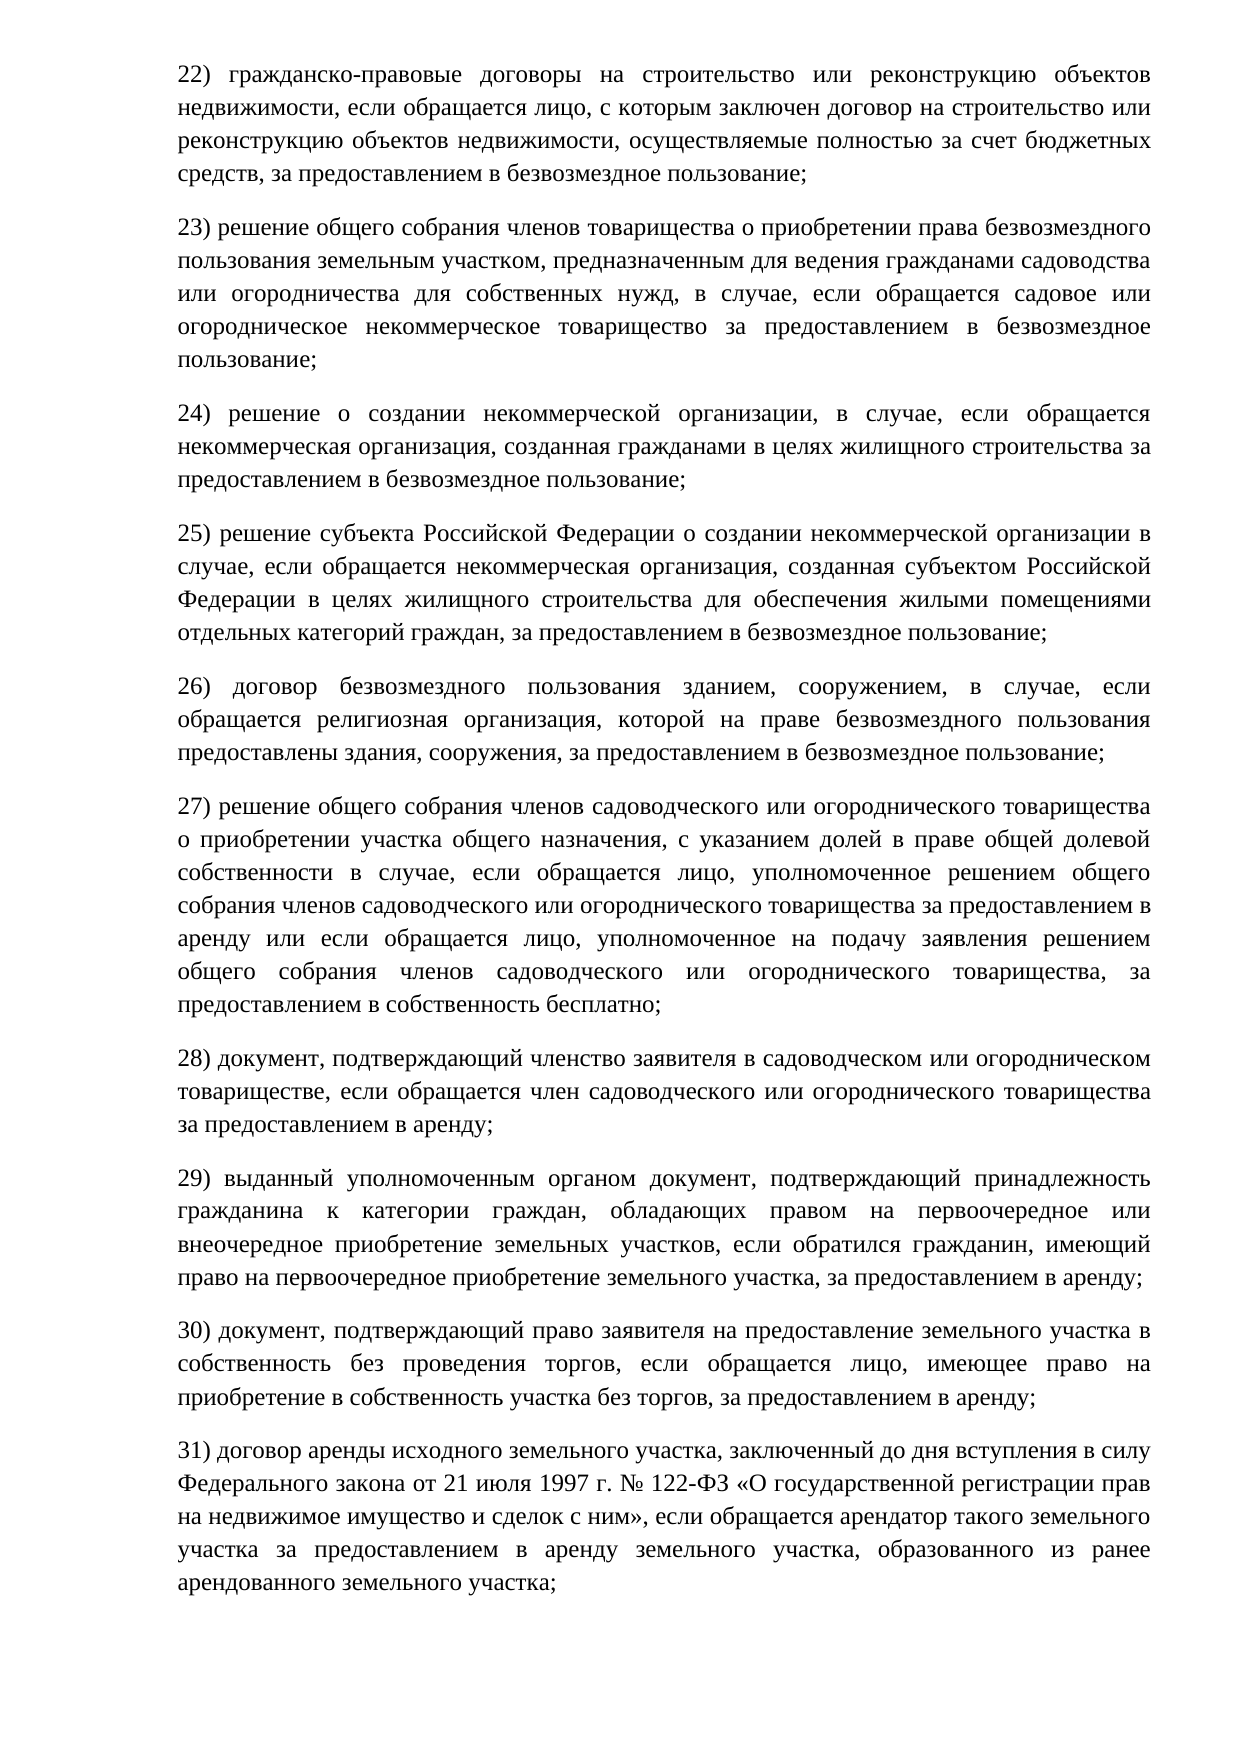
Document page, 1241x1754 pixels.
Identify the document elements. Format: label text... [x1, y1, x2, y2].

text 28) документ, подтверждающий членство заявителя в садоводческом или огородническом товариществе, если обращается член садоводческого или огороднического товарищества за предоставлением в аренду; [177, 1043, 1152, 1137]
text 24) решение о создании некоммерческой организации, в случае, если обращается некоммерческая организация, созданная гражданами в целях жилищного строительства за предоставлением в безвозмездное пользование; [177, 398, 1152, 493]
text 27) решение общего собрания членов садоводческого или огороднического товарищества о приобретении участка общего назначения, с указанием долей в праве общей долевой собственности в случае, если обращается лицо, уполномоченное решением общего собрания членов садоводческого или огороднического товарищества за предоставлением в аренду или если обращается лицо, уполномоченное на подачу заявления решением общего собрания членов садоводческого или огороднического товарищества, за предоставлением в собственность бесплатно; [177, 791, 1152, 1018]
text 26) договор безвозмездного пользования зданием, сооружением, в случае, если обращается религиозная организация, которой на праве безвозмездного пользования предоставлены здания, сооружения, за предоставлением в безвозмездное пользование; [177, 671, 1152, 766]
text 23) решение общего собрания членов товарищества о приобретении права безвозмездного пользования земельным участком, предназначенным для ведения гражданами садоводства или огородничества для собственных нужд, в случае, если обращается садовое или огородническое некоммерческое товарищество за предоставлением в безвозмездное пользование; [177, 212, 1152, 373]
text 31) договор аренды исходного земельного участка, заключенный до дня вступления в силу Федерального закона от 21 июля 1997 г. № 122-ФЗ «О государственной регистрации прав на недвижимое имущество и сделок с ним», если обращается арендатор такого земельного участка за предоставлением в аренду земельного участка, образованного из ранее арендованного земельного участка; [177, 1435, 1152, 1596]
text 22) гражданско-правовые договоры на строительство или реконструкцию объектов недвижимости, если обращается лицо, с которым заключен договор на строительство или реконструкцию объектов недвижимости, осуществляемые полностью за счет бюджетных средств, за предоставлением в безвозмездное пользование; [177, 59, 1152, 187]
text 30) документ, подтверждающий право заявителя на предоставление земельного участка в собственность без проведения торгов, если обращается лицо, имеющее право на приобретение в собственность участка без торгов, за предоставлением в аренду; [177, 1316, 1152, 1410]
text 29) выданный уполномоченным органом документ, подтверждающий принадлежность гражданина к категории граждан, обладающих правом на первоочередное или внеочередное приобретение земельных участков, если обратился гражданин, имеющий право на первоочередное приобретение земельного участка, за предоставлением в аренду; [177, 1163, 1152, 1290]
text 25) решение субъекта Российской Федерации о создании некоммерческой организации в случае, если обращается некоммерческая организация, созданная субъектом Российской Федерации в целях жилищного строительства для обеспечения жилыми помещениями отдельных категорий граждан, за предоставлением в безвозмездное пользование; [177, 518, 1152, 646]
